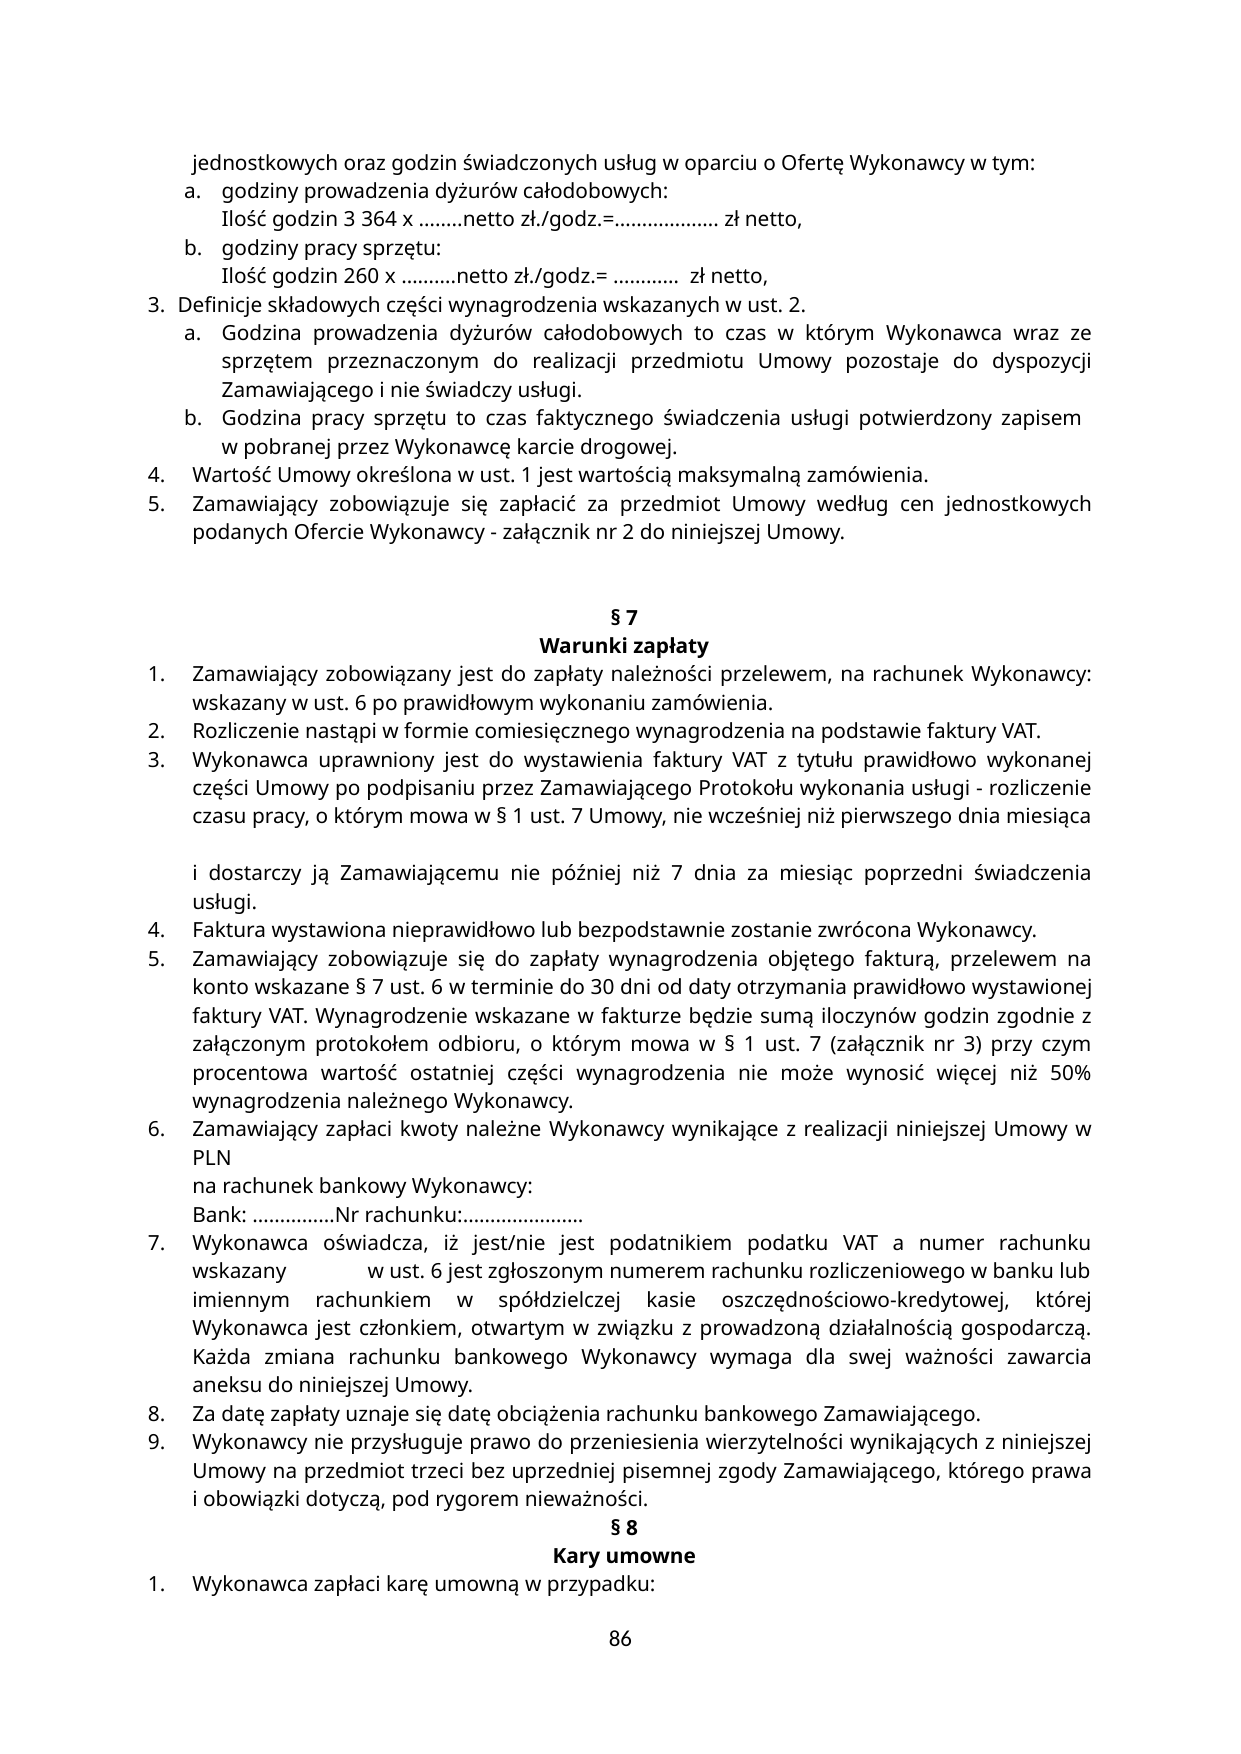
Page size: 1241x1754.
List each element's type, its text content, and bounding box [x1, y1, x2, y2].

list Definicje składowych części wynagrodzenia wskazanych w ust. 2. [148, 290, 1093, 318]
list Wykonawca zapłaci karę umowną w przypadku: [148, 1569, 1093, 1598]
list Wartość Umowy określona w ust. 1 jest wartością maksymalną zamówienia. [148, 460, 1093, 489]
list Za datę zapłaty uznaje się datę obciążenia rachunku bankowego Zamawiającego. [148, 1399, 1093, 1427]
list Zamawiający zobowiązuje się do zapłaty wynagrodzenia objętego fakturą, przelewem na konto wskazane § 7 ust. 6 w terminie do 30 dni od daty otrzymania prawidłowo wystawionej faktury VAT. Wynagrodzenie wskazane w fakturze będzie sumą iloczynów godzin zgodnie z załączonym protokołem odbioru, o którym mowa w § 1 ust. 7 (załącznik nr 3) przy czym procentowa wartość ostatniej części wynagrodzenia nie może wynosić więcej niż 50% wynagrodzenia należnego Wykonawcy. [148, 944, 1093, 1114]
text Bank: ……………Nr rachunku:…………………. [192, 1200, 1093, 1228]
list Godzina pracy sprzętu to czas faktycznego świadczenia usługi potwierdzony zapisem w pobranej przez Wykonawcę karcie drogowej. [184, 403, 1093, 460]
list Zamawiający zapłaci kwoty należne Wykonawcy wynikające z realizacji niniejszej Umowy w PLN na rachunek bankowy Wykonawcy: [148, 1114, 1093, 1200]
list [148, 148, 1093, 176]
list Rozliczenie nastąpi w formie comiesięcznego wynagrodzenia na podstawie faktury VAT. [148, 716, 1093, 745]
text Warunki zapłaty [155, 631, 1093, 659]
list godziny prowadzenia dyżurów całodobowych: [184, 176, 1093, 204]
text Ilość godzin 3 364 x ……..netto zł./godz.=………………. zł netto, [221, 204, 1093, 233]
text § 8 [155, 1513, 1093, 1541]
list Zamawiający zobowiązuje się zapłacić za przedmiot Umowy według cen jednostkowych podanych Ofercie Wykonawcy - załącznik nr 2 do niniejszej Umowy. [148, 489, 1093, 546]
list godziny pracy sprzętu: [184, 233, 1093, 261]
text § 7 [155, 603, 1093, 631]
list Godzina prowadzenia dyżurów całodobowych to czas w którym Wykonawca wraz ze sprzętem przeznaczonym do realizacji przedmiotu Umowy pozostaje do dyspozycji Zamawiającego i nie świadczy usługi. [184, 318, 1093, 403]
list Zamawiający zobowiązany jest do zapłaty należności przelewem, na rachunek Wykonawcy: wskazany w ust. 6 po prawidłowym wykonaniu zamówienia. [148, 659, 1093, 716]
list Wykonawcy nie przysługuje prawo do przeniesienia wierzytelności wynikających z niniejszej Umowy na przedmiot trzeci bez uprzedniej pisemnej zgody Zamawiającego, którego prawa i obowiązki dotyczą, pod rygorem nieważności. [148, 1427, 1093, 1513]
text Ilość godzin 260 x ……….netto zł./godz.= ………… zł netto, [221, 261, 1093, 290]
list Wykonawca oświadcza, iż jest/nie jest podatnikiem podatku VAT a numer rachunku wskazany w ust. 6 jest zgłoszonym numerem rachunku rozliczeniowego w banku lub imiennym rachunkiem w spółdzielczej kasie oszczędnościowo-kredytowej, której Wykonawca jest członkiem, otwartym w związku z prowadzoną działalnością gospodarczą. Każda zmiana rachunku bankowego Wykonawcy wymaga dla swej ważności zawarcia aneksu do niniejszej Umowy. [148, 1228, 1093, 1399]
text Kary umowne [155, 1541, 1093, 1569]
list Wykonawca uprawniony jest do wystawienia faktury VAT z tytułu prawidłowo wykonanej części Umowy po podpisaniu przez Zamawiającego Protokołu wykonania usługi - rozliczenie czasu pracy, o którym mowa w § 1 ust. 7 Umowy, nie wcześniej niż pierwszego dnia miesiąca i dostarczy ją Zamawiającemu nie później niż 7 dnia za miesiąc poprzedni świadczenia usługi. [148, 745, 1093, 915]
list Faktura wystawiona nieprawidłowo lub bezpodstawnie zostanie zwrócona Wykonawcy. [148, 915, 1093, 944]
